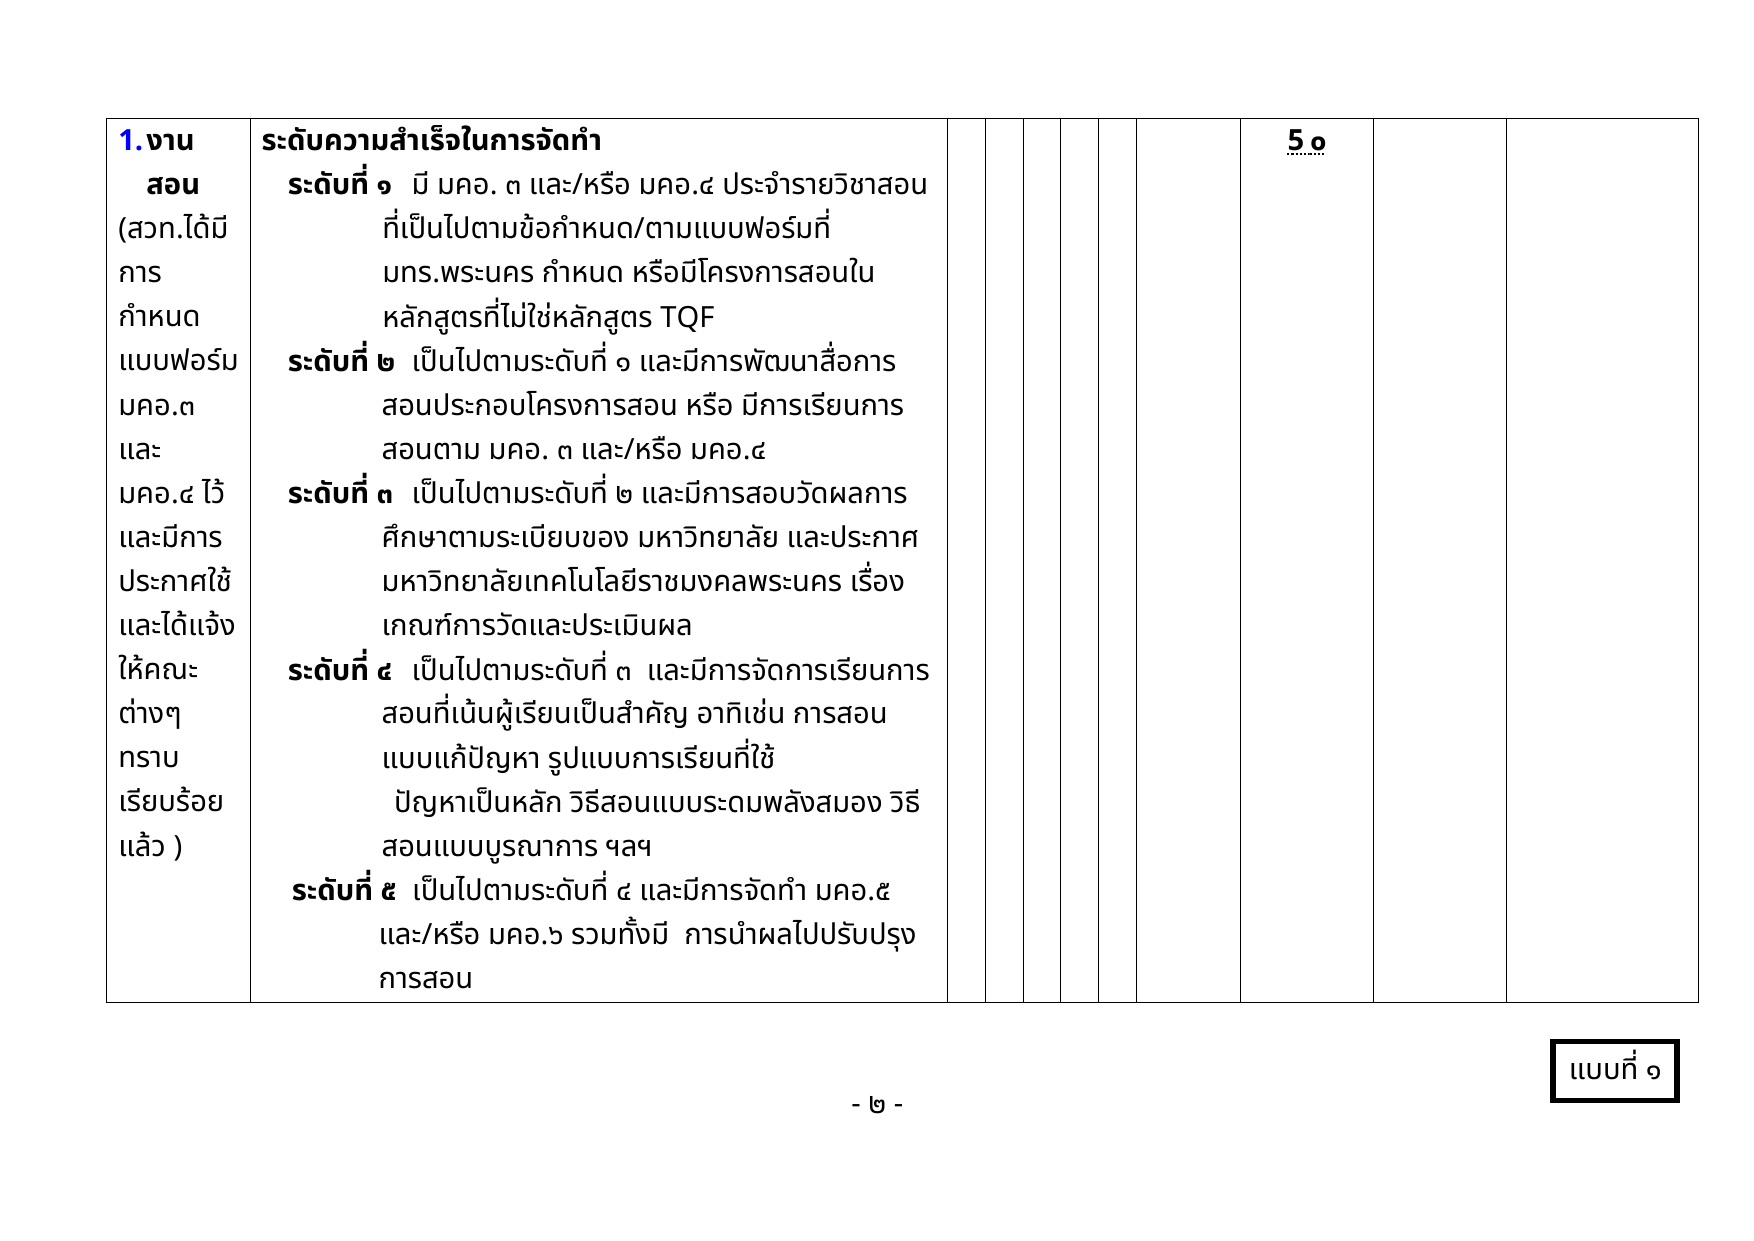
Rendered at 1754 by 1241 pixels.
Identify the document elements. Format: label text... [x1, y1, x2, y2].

table_cell [1024, 119, 1060, 1002]
table_cell [1374, 119, 1506, 1002]
table_cell [1137, 119, 1240, 1002]
table_cell 5๐ [1241, 119, 1373, 1002]
table_cell งานสอน (สวท.ได้มีการกำหนดแบบฟอร์ม มคอ.๓ และ มคอ.๔ ไว้และมีการประกาศใช้ และได้แจ้งให้คณะต่างๆทราบเรียบร้อยแล้ว ) [107, 119, 250, 1002]
table_cell ระดับความสำเร็จในการจัดทำ ระดับที่ ๑ มี มคอ. ๓ และ/หรือ มคอ.๔ ประจำรายวิชาสอนที่เป็นไปตามข้อกำหนด/ตามแบบฟอร์มที่ มทร.พระนคร กำหนด หรือมีโครงการสอนในหลักสูตรที่ไม่ใช่หลักสูตร TQF ระดับที่ ๒ เป็นไปตามระดับที่ ๑ และมีการพัฒนาสื่อการสอนประกอบโครงการสอน หรือ มีการเรียนการสอนตาม มคอ. ๓ และ/หรือ มคอ.๔ ระดับที่ ๓ เป็นไปตามระดับที่ ๒ และมีการสอบวัดผลการศึกษาตามระเบียบของ มหาวิทยาลัย และประกาศมหาวิทยาลัยเทคโนโลยีราชมงคลพระนคร เรื่องเกณฑ์การวัดและประเมินผล ระดับที่ ๔ เป็นไปตามระดับที่ ๓ และมีการจัดการเรียนการสอนที่เน้นผู้เรียนเป็นสำคัญ อาทิเช่น การสอนแบบแก้ปัญหา รูปแบบการเรียนที่ใช้ ปัญหาเป็นหลัก วิธีสอนแบบระดมพลังสมอง วิธีสอนแบบบูรณาการ ฯลฯ ระดับที่ ๕ เป็นไปตามระดับที่ ๔ และมีการจัดทำ มคอ.๕ และ/หรือ มคอ.๖ รวมทั้งมี การนำผลไปปรับปรุงการสอน [251, 119, 947, 1002]
table_cell [1099, 119, 1136, 1002]
table_cell [986, 119, 1023, 1002]
table_cell [1507, 119, 1698, 1002]
table_cell [948, 119, 985, 1002]
text - ๒ - [118, 1082, 1636, 1127]
table_cell [1061, 119, 1098, 1002]
